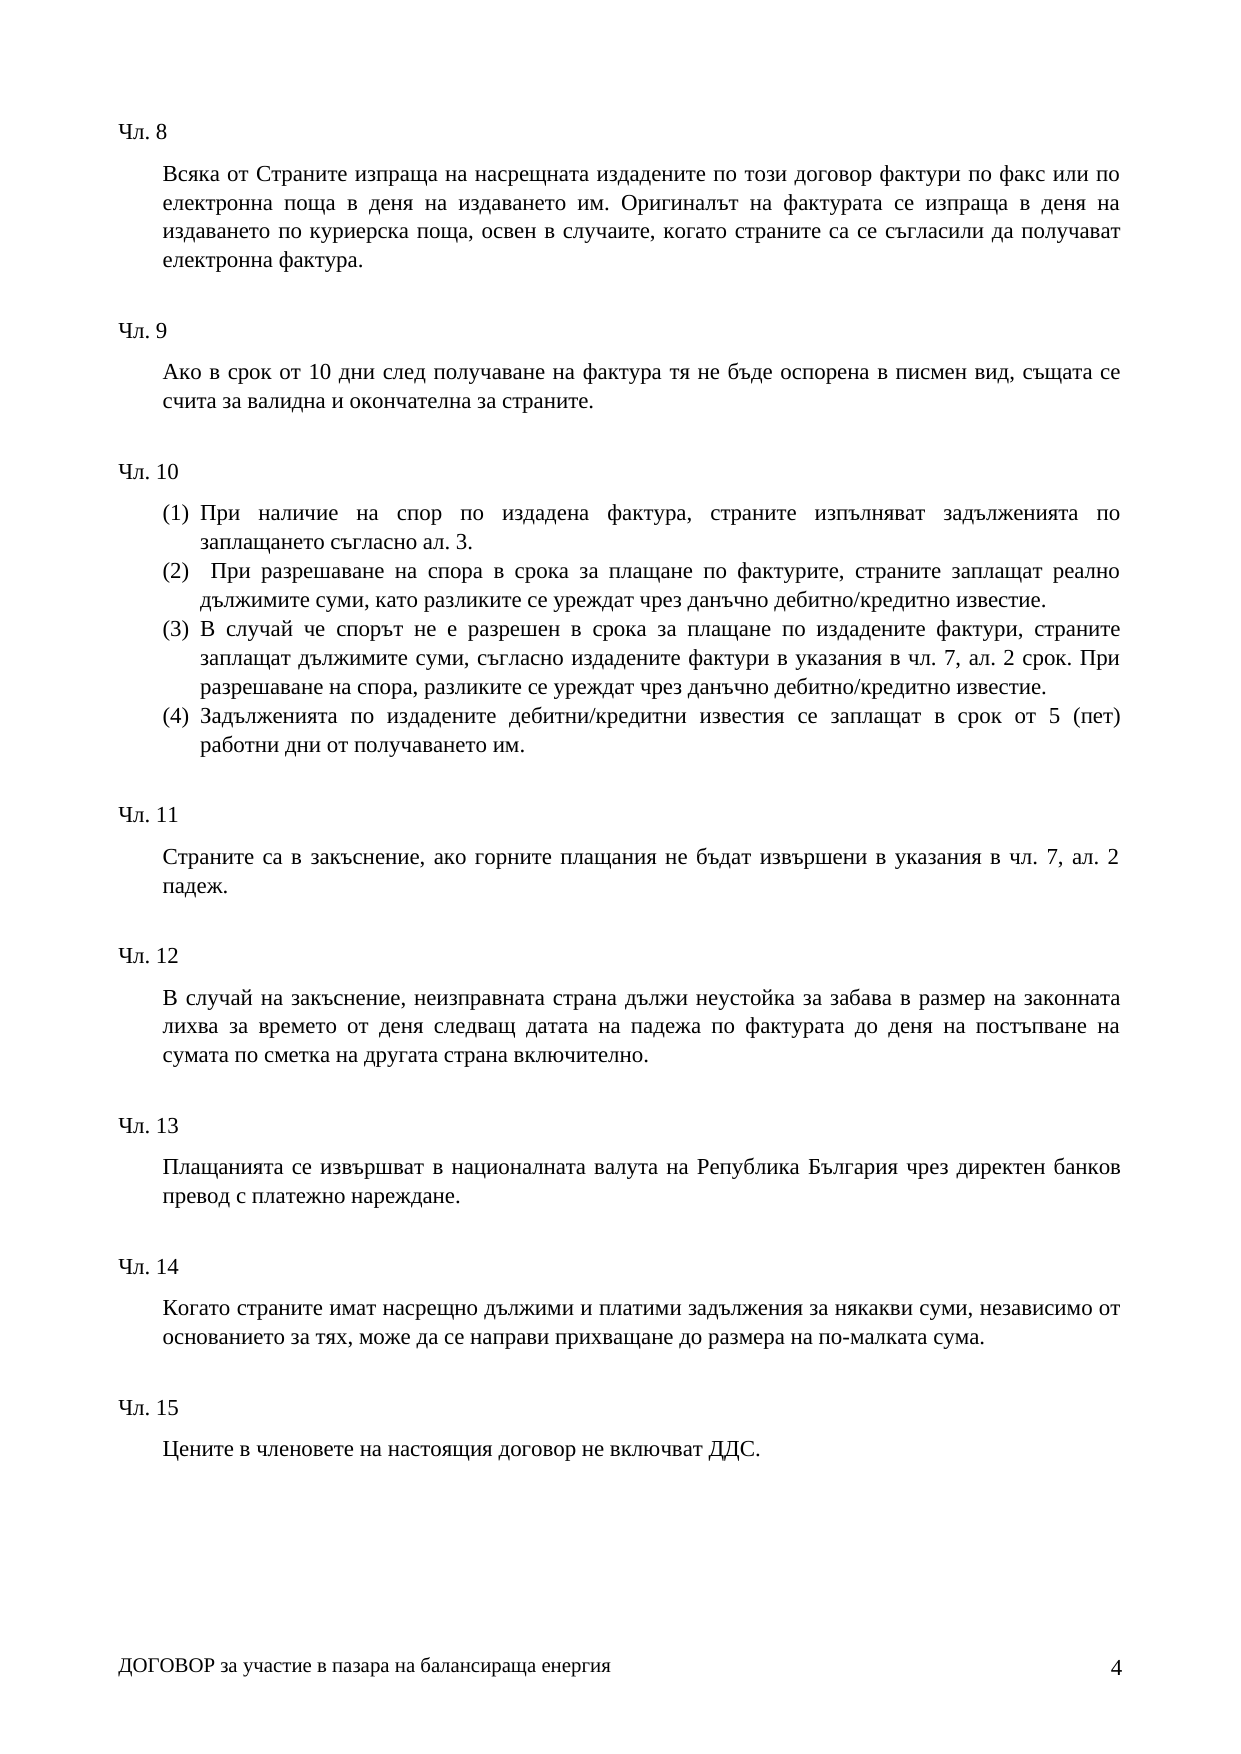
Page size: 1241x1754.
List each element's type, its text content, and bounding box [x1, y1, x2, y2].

subtitle Плащанията се извършват в националната валута на Република България чрез директен банков превод с платежно нареждане. [162, 1153, 1122, 1209]
text Чл. 12 [118, 942, 1122, 968]
text Чл. 13 [118, 1112, 1122, 1138]
subtitle Задълженията по издадените дебитни/кредитни известия се заплащат в срок от 5 (пет) работни дни от получаването им. [162, 702, 1122, 757]
subtitle При наличие на спор по издадена фактура, страните изпълняват задълженията по заплащането съгласно ал. 3. [162, 499, 1122, 554]
subtitle В случай че спорът не е разрешен в срока за плащане по издадените фактури, страните заплащат дължимите суми, съгласно издадените фактури в указания в чл. 7, ал. 2 срок. При разрешаване на спора, разликите се уреждат чрез данъчно дебитно/кредитно известие. [162, 615, 1122, 699]
text Чл. 10 [118, 458, 1122, 484]
text Чл. 14 [118, 1253, 1122, 1279]
subtitle При разрешаване на спора в срока за плащане по фактурите, страните заплащат реално дължимите суми, като разликите се уреждат чрез данъчно дебитно/кредитно известие. [162, 557, 1122, 612]
subtitle Ако в срок от 10 дни след получаване на фактура тя не бъде оспорена в писмен вид, същата се счита за валидна и окончателна за страните. [162, 358, 1122, 414]
text Чл. 8 [118, 118, 1122, 144]
subtitle Когато страните имат насрещно дължими и платими задължения за някакви суми, независимо от основанието за тях, може да се направи прихващане до размера на по-малката сума. [162, 1294, 1122, 1349]
subtitle Всяка от Страните изпраща на насрещната издадените по този договор фактури по факс или по електронна поща в деня на издаването им. Оригиналът на фактурата се изпраща в деня на издаването по куриерска поща, освен в случаите, когато страните са се съгласили да получават електронна фактура. [162, 159, 1122, 273]
text Чл. 9 [118, 317, 1122, 343]
text Чл. 15 [118, 1393, 1122, 1420]
subtitle В случай на закъснение, неизправната страна дължи неустойка за забава в размер на законната лихва за времето от деня следващ датата на падежа по фактурата до деня на постъпване на сумата по сметка на другата страна включително. [162, 983, 1122, 1068]
text Чл. 11 [118, 801, 1122, 828]
subtitle Цените в членовете на настоящия договор не включват ДДС. [162, 1435, 1122, 1461]
subtitle Страните са в закъснение, ако горните плащания не бъдат извършени в указания в чл. 7, ал. 2 падеж. [162, 843, 1122, 898]
